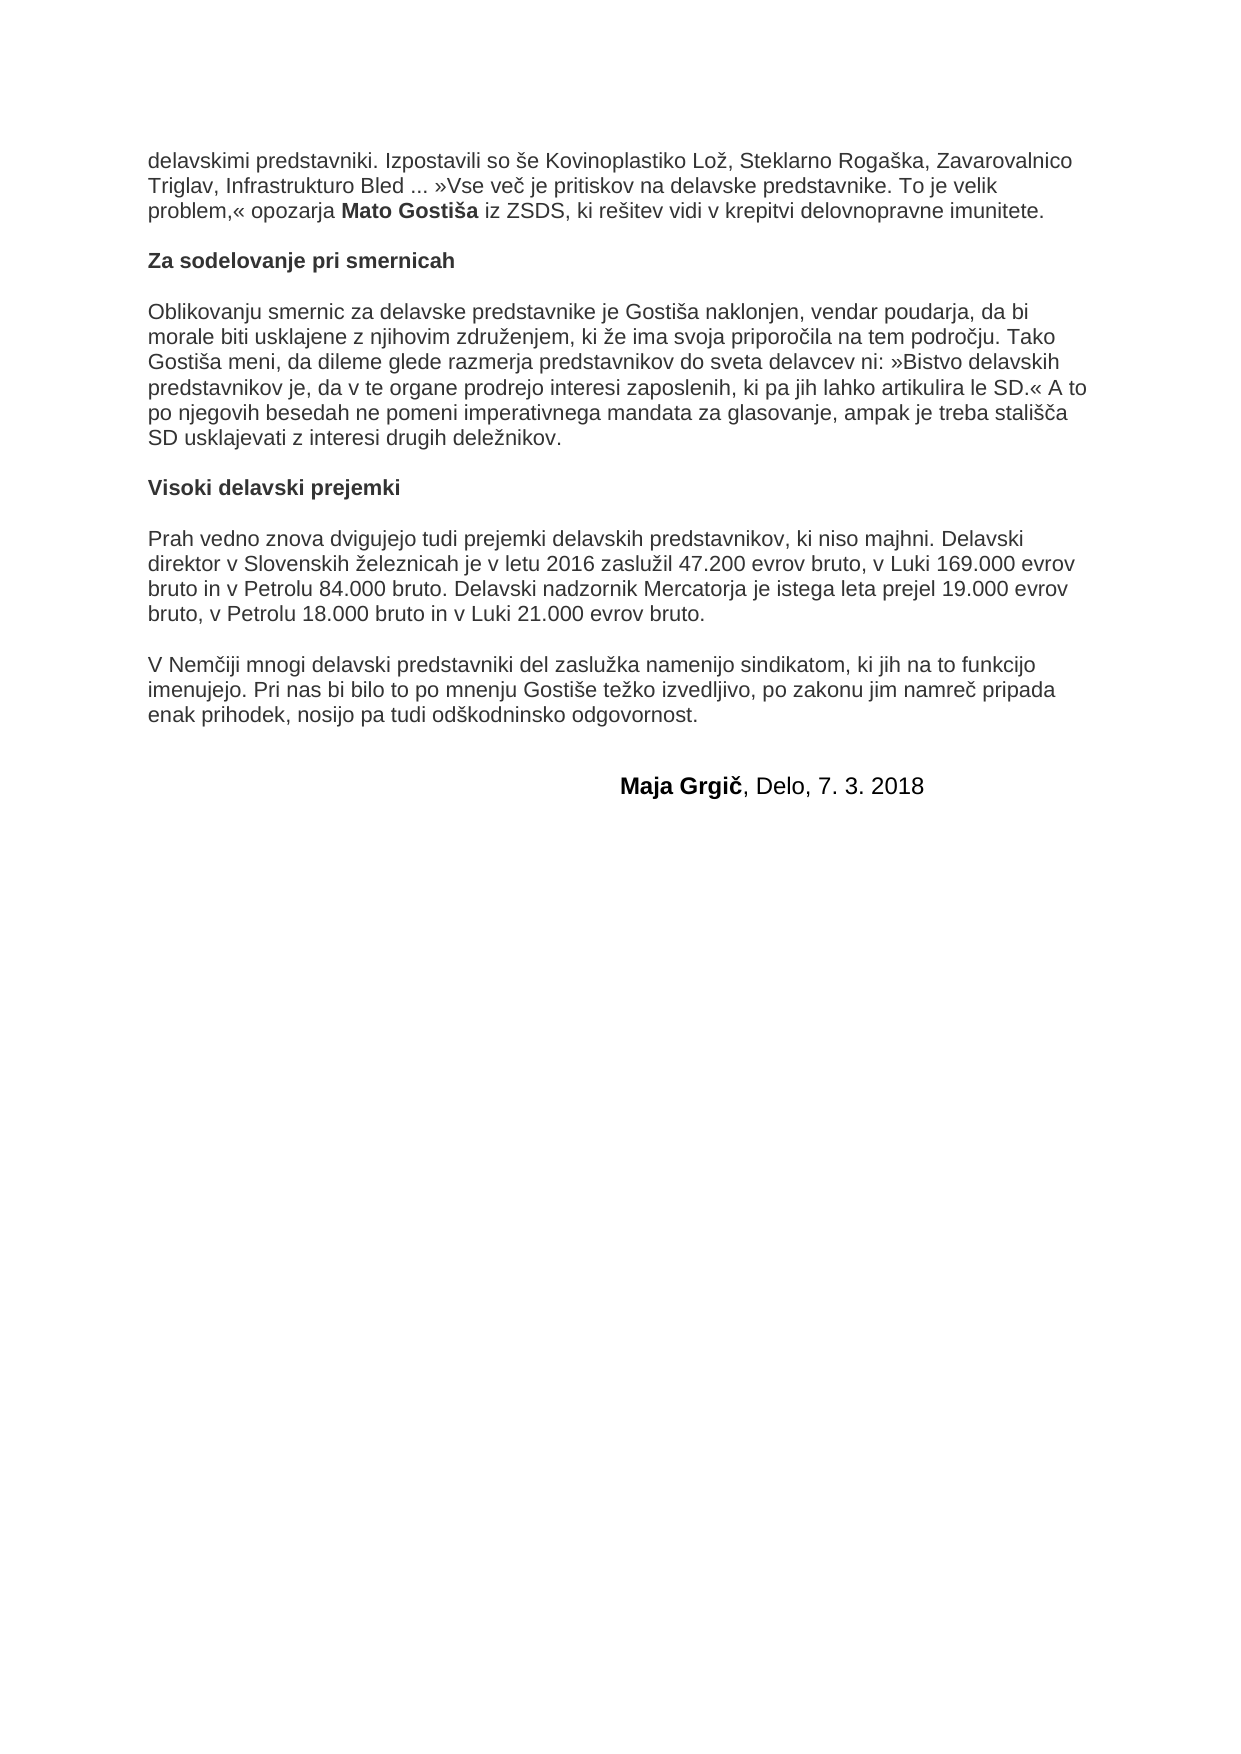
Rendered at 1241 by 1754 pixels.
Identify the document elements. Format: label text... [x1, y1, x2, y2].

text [148, 148, 1093, 727]
text Maja Grgič, Delo, 7. 3. 2018 [148, 772, 1093, 799]
